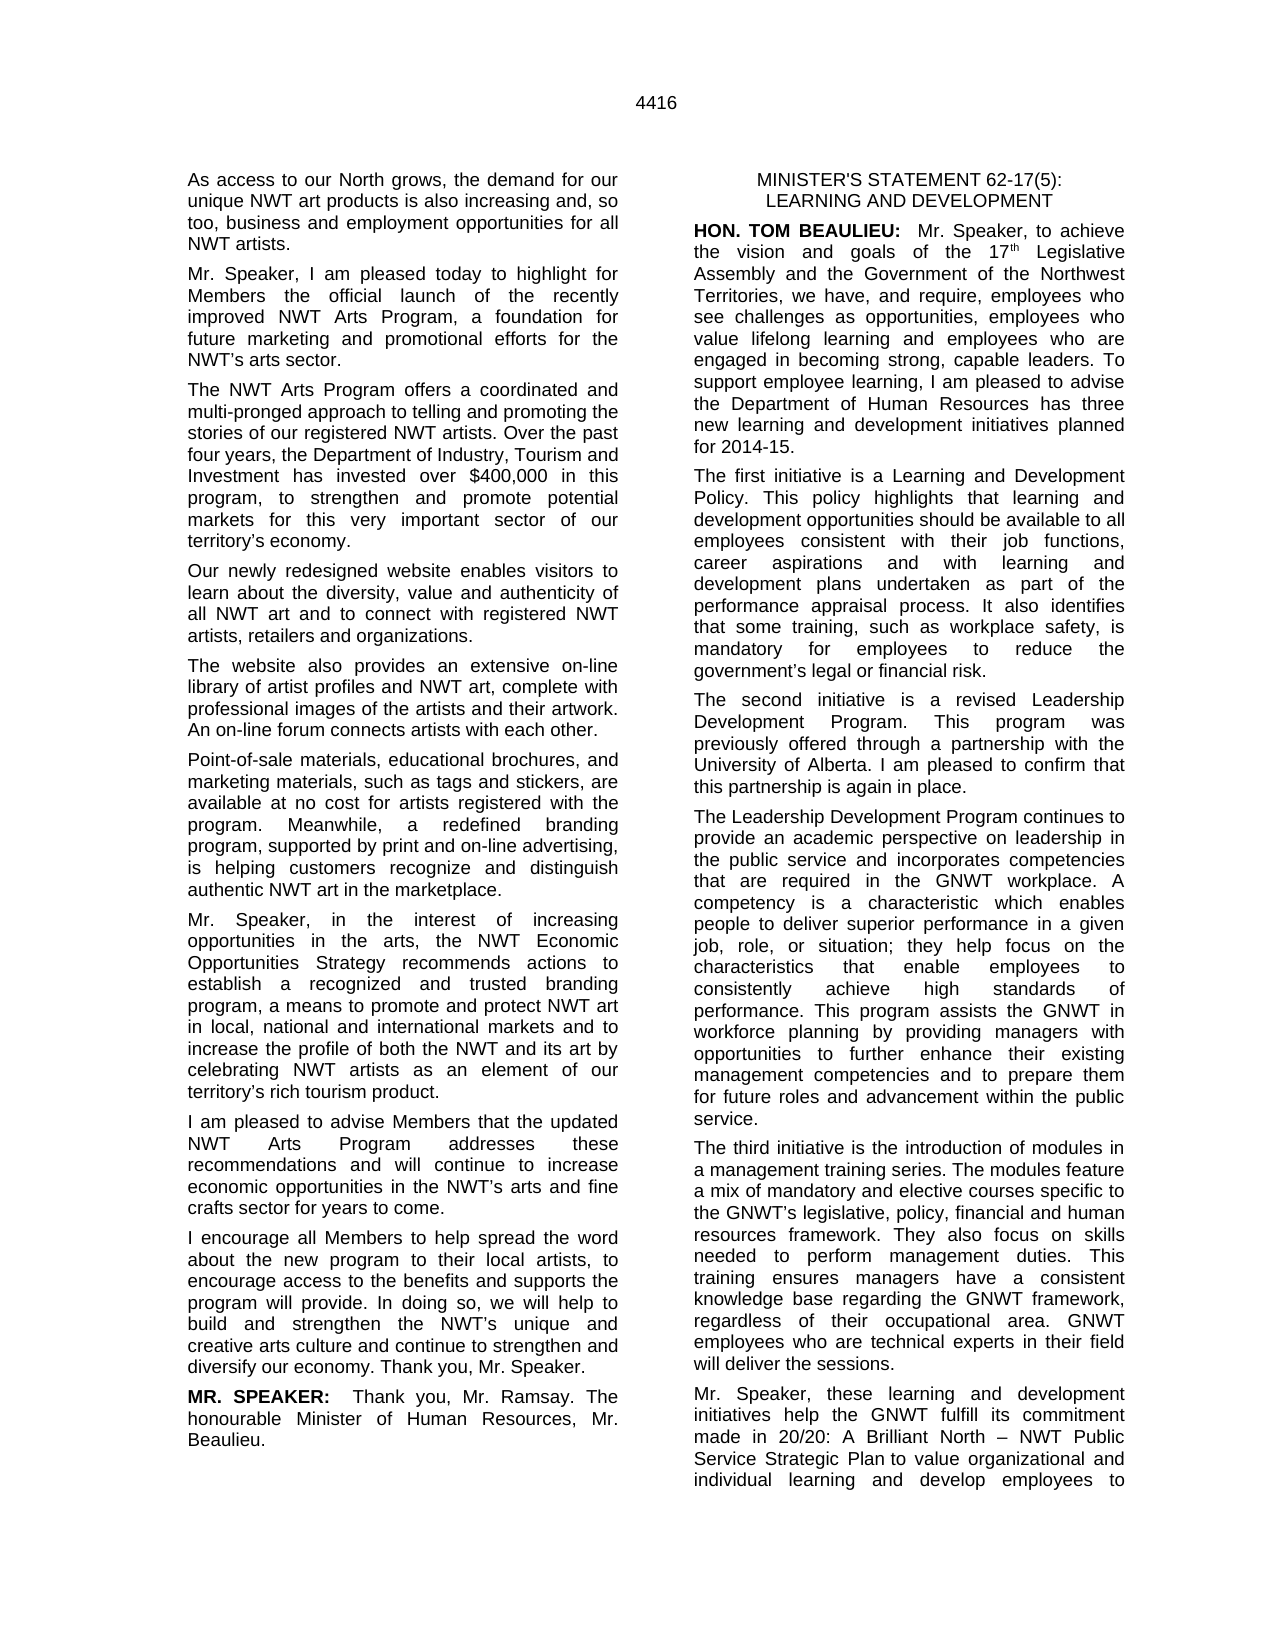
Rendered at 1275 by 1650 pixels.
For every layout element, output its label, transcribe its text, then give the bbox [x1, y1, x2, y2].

text Point-of-sale materials, educational brochures, and marketing materials, such as tags and stickers, are available at no cost for artists registered with the program. Meanwhile, a redefined branding program, supported by print and on-line advertising, is helping customers recognize and distinguish authentic NWT art in the marketplace. [187, 749, 619, 900]
text As access to our North grows, the demand for our unique NWT art products is also increasing and, so too, business and employment opportunities for all NWT artists. [187, 168, 619, 254]
text Mr. Speaker, I am pleased today to highlight for Members the official launch of the recently improved NWT Arts Program, a foundation for future marketing and promotional efforts for the NWT’s arts sector. [187, 263, 619, 371]
text The third initiative is the introduction of modules in a management training series. The modules feature a mix of mandatory and elective courses specific to the GNWT’s legislative, policy, financial and human resources framework. They also focus on skills needed to perform management duties. This training ensures managers have a consistent knowledge base regarding the GNWT framework, regardless of their occupational area. GNWT employees who are technical experts in their field will deliver the sessions. [694, 1137, 1125, 1374]
text MR. SPEAKER: Thank you, Mr. Ramsay. The honourable Minister of Human Resources, Mr. Beaulieu. [187, 1386, 619, 1451]
text The NWT Arts Program offers a coordinated and multi-pronged approach to telling and promoting the stories of our registered NWT artists. Over the past four years, the Department of Industry, Tourism and Investment has invested over $400,000 in this program, to strengthen and promote potential markets for this very important sector of our territory’s economy. [187, 379, 619, 552]
text HON. TOM BEAULIEU: Mr. Speaker, to achieve the vision and goals of the 17th Legislative Assembly and the Government of the Northwest Territories, we have, and require, employees who see challenges as opportunities, employees who value lifelong learning and employees who are engaged in becoming strong, capable leaders. To support employee learning, I am pleased to advise the Department of Human Resources has three new learning and development initiatives planned for 2014-15. [694, 220, 1125, 457]
text Mr. Speaker, in the interest of increasing opportunities in the arts, the NWT Economic Opportunities Strategy recommends actions to establish a recognized and trusted branding program, a means to promote and protect NWT art in local, national and international markets and to increase the profile of both the NWT and its art by celebrating NWT artists as an element of our territory’s rich tourism product. [187, 908, 619, 1102]
text The second initiative is a revised Leadership Development Program. This program was previously offered through a partnership with the University of Alberta. I am pleased to confirm that this partnership is again in place. [694, 689, 1125, 797]
text I am pleased to advise Members that the updated NWT Arts Program addresses these recommendations and will continue to increase economic opportunities in the NWT’s arts and fine crafts sector for years to come. [187, 1111, 619, 1218]
text The Leadership Development Program continues to provide an academic perspective on leadership in the public service and incorporates competencies that are required in the GNWT workplace. A competency is a characteristic which enables people to deliver superior performance in a given job, role, or situation; they help focus on the characteristics that enable employees to consistently achieve high standards of performance. This program assists the GNWT in workforce planning by providing managers with opportunities to further enhance their existing management competencies and to prepare them for future roles and advancement within the public service. [694, 805, 1125, 1129]
text I encourage all Members to help spread the word about the new program to their local artists, to encourage access to the benefits and supports the program will provide. In doing so, we will help to build and strengthen the NWT’s unique and creative arts culture and continue to strengthen and diversify our economy. Thank you, Mr. Speaker. [187, 1227, 619, 1378]
text The first initiative is a Learning and Development Policy. This policy highlights that learning and development opportunities should be available to all employees consistent with their job functions, career aspirations and with learning and development plans undertaken as part of the performance appraisal process. It also identifies that some training, such as workplace safety, is mandatory for employees to reduce the government’s legal or financial risk. [694, 465, 1125, 681]
subtitle MINISTER'S STATEMENT 62-17(5): LEARNING AND DEVELOPMENT [694, 168, 1125, 211]
text Our newly redesigned website enables visitors to learn about the diversity, value and authenticity of all NWT art and to connect with registered NWT artists, retailers and organizations. [187, 560, 619, 646]
text The website also provides an extensive on-line library of artist profiles and NWT art, complete with professional images of the artists and their artwork. An on-line forum connects artists with each other. [187, 654, 619, 741]
